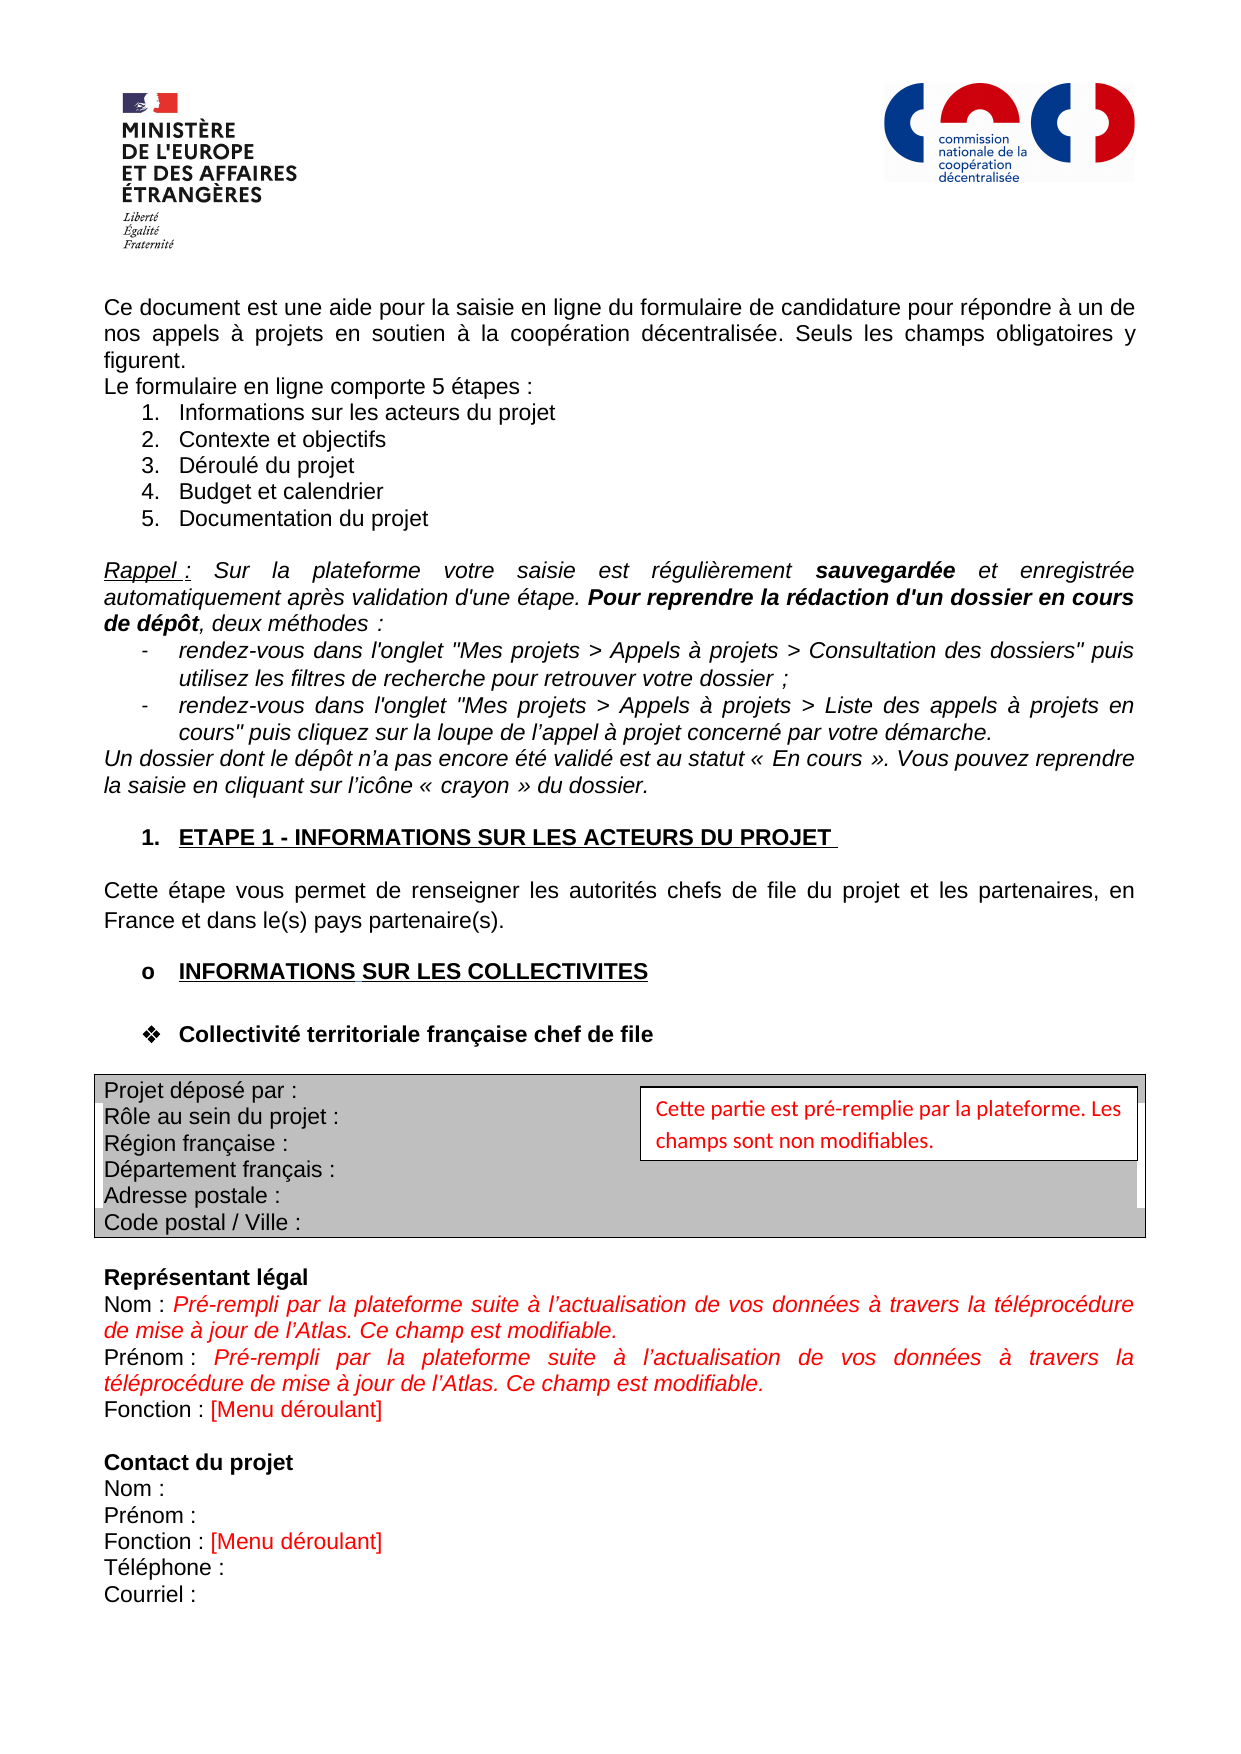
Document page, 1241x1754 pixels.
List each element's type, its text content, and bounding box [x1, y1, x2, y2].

text Nom : Pré-rempli par la plateforme suite à l’actualisation de vos données à travers la téléprocédure de mise à jour de l’Atlas. Ce champ est modifiable. [103, 1291, 1137, 1343]
text Cette étape vous permet de renseigner les autorités chefs de file du projet et les partenaires, en France et dans le(s) pays partenaire(s). [103, 877, 1137, 933]
list rendez-vous dans l'onglet "Mes projets > Appels à projets > Liste des appels à projets en cours" puis cliquez sur la loupe de l’appel à projet concerné par votre démarche. [141, 691, 1137, 745]
list Informations sur les acteurs du projet [141, 399, 1137, 426]
text Téléphone : [103, 1554, 1137, 1581]
text Prénom : Pré-rempli par la plateforme suite à l’actualisation de vos données à travers la téléprocédure de mise à jour de l’Atlas. Ce champ est modifiable. [103, 1343, 1137, 1396]
text Nom : [103, 1475, 1137, 1502]
list Documentation du projet [141, 505, 1137, 531]
list ETAPE 1 - INFORMATIONS SUR LES ACTEURS DU PROJET [141, 824, 1137, 851]
list Déroulé du projet [141, 452, 1137, 478]
text Département français : [103, 1156, 1137, 1182]
picture [884, 83, 1135, 182]
text Prénom : [103, 1502, 1137, 1528]
text Code postal / Ville : [95, 1205, 1145, 1237]
text Courriel : [103, 1581, 1137, 1607]
text Fonction : [Menu déroulant] [103, 1528, 1137, 1554]
text Adresse postale : [103, 1182, 1137, 1205]
text Rappel : Sur la plateforme votre saisie est régulièrement sauvegardée et enregistrée automatiquement après validation d'une étape. Pour reprendre la rédaction d'un dossier en cours de dépôt, deux méthodes : [103, 557, 1137, 636]
text Un dossier dont le dépôt n’a pas encore été validé est au statut « En cours ». Vous pouvez reprendre la saisie en cliquant sur l’icône « crayon » du dossier. [103, 745, 1137, 798]
text Projet déposé par : [95, 1075, 1145, 1103]
list Contexte et objectifs [141, 426, 1137, 452]
text Région française : [103, 1129, 640, 1156]
text Ce document est une aide pour la saisie en ligne du formulaire de candidature pour répondre à un de nos appels à projets en soutien à la coopération décentralisée. Seuls les champs obligatoires y figurent. [103, 294, 1137, 373]
list Budget et calendrier [141, 478, 1137, 505]
picture [103, 73, 316, 268]
text Représentant légal [103, 1264, 1137, 1291]
list Collectivité territoriale française chef de file [141, 1021, 1137, 1047]
text Fonction : [Menu déroulant] [103, 1396, 1137, 1422]
text Contact du projet [103, 1449, 1137, 1475]
list INFORMATIONS SUR LES COLLECTIVITES [141, 958, 1137, 987]
text Le formulaire en ligne comporte 5 étapes : [103, 373, 1137, 399]
list rendez-vous dans l'onglet "Mes projets > Appels à projets > Consultation des dossiers" puis utilisez les filtres de recherche pour retrouver votre dossier ; [141, 636, 1137, 691]
text Rôle au sein du projet : [103, 1103, 640, 1129]
